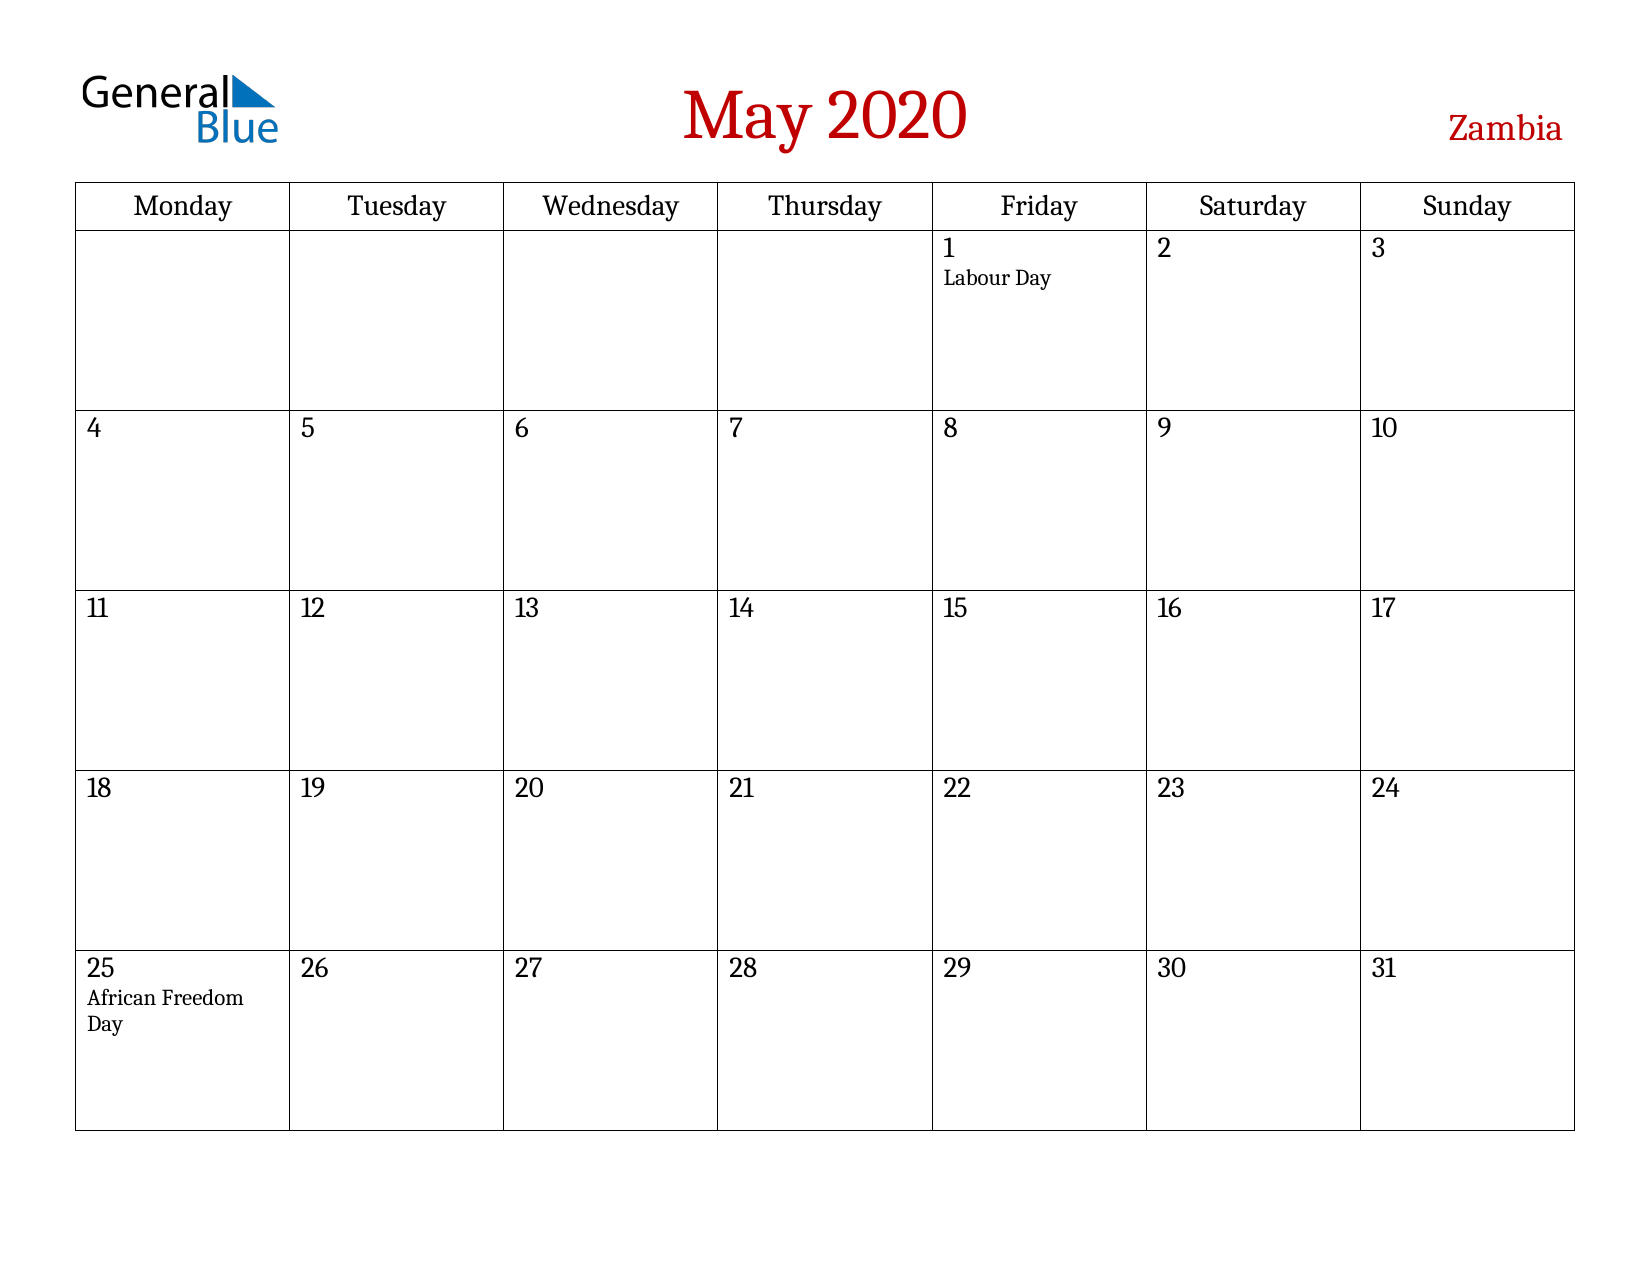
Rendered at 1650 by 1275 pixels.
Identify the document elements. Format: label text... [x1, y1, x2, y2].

table_cell [504, 985, 717, 1130]
table_cell 15 [933, 591, 1146, 625]
table_cell [1361, 445, 1574, 590]
table_cell [1361, 805, 1574, 950]
table_cell [76, 805, 289, 950]
table_cell [76, 625, 289, 770]
table_cell [718, 265, 932, 410]
table_cell 5 [290, 411, 503, 444]
table_cell [504, 805, 717, 950]
table_cell 4 [76, 411, 289, 444]
table_cell [933, 985, 1146, 1130]
table_cell [1361, 265, 1574, 410]
table_cell 31 [1361, 951, 1574, 985]
table_cell Friday [933, 183, 1146, 230]
table_cell 1 [933, 231, 1146, 264]
table_cell 12 [290, 591, 503, 625]
table_cell [718, 231, 932, 264]
table_cell Saturday [1147, 183, 1360, 230]
table_cell [290, 445, 503, 590]
table_cell 18 [76, 771, 289, 805]
table_cell African Freedom Day [76, 985, 289, 1130]
table_cell 25 [76, 951, 289, 985]
table_cell 17 [1361, 591, 1574, 625]
table_cell 22 [933, 771, 1146, 805]
table_cell [504, 265, 717, 410]
table_cell Tuesday [290, 183, 503, 230]
table_cell [1361, 625, 1574, 770]
table_header May 2020 [504, 75, 1146, 182]
table_cell 13 [504, 591, 717, 625]
table_cell [504, 625, 717, 770]
table_cell [718, 805, 932, 950]
table_cell 10 [1361, 411, 1574, 444]
table_header Zambia [1146, 75, 1574, 182]
table_cell 8 [933, 411, 1146, 444]
table_cell [1361, 985, 1574, 1130]
table_cell [1147, 445, 1360, 590]
table_cell 2 [1147, 231, 1360, 264]
table_cell [1147, 265, 1360, 410]
table_cell 3 [1361, 231, 1574, 264]
table_cell Wednesday [504, 183, 717, 230]
table_cell [290, 265, 503, 410]
table_cell Labour Day [933, 265, 1146, 410]
table_cell 26 [290, 951, 503, 985]
table_cell [290, 805, 503, 950]
table_cell 9 [1147, 411, 1360, 444]
table_cell [1147, 985, 1360, 1130]
table_cell [933, 625, 1146, 770]
table_cell [933, 805, 1146, 950]
table_cell [290, 231, 503, 264]
table_cell 20 [504, 771, 717, 805]
table_cell 29 [933, 951, 1146, 985]
table_header [76, 75, 503, 182]
table_cell 16 [1147, 591, 1360, 625]
table_cell 7 [718, 411, 932, 444]
table_cell 6 [504, 411, 717, 444]
table_cell [1147, 805, 1360, 950]
table_cell 27 [504, 951, 717, 985]
table_cell [718, 985, 932, 1130]
picture [82, 75, 278, 143]
table_cell 28 [718, 951, 932, 985]
table_cell [933, 445, 1146, 590]
table_cell [504, 231, 717, 264]
table_cell 11 [76, 591, 289, 625]
table_cell Monday [76, 183, 289, 230]
table_cell 30 [1147, 951, 1360, 985]
table_cell [718, 445, 932, 590]
table_cell 21 [718, 771, 932, 805]
table_cell 19 [290, 771, 503, 805]
table_cell [76, 265, 289, 410]
table_cell [1147, 625, 1360, 770]
table_cell [290, 985, 503, 1130]
table_cell [290, 625, 503, 770]
table_cell [718, 625, 932, 770]
table_cell [76, 231, 289, 264]
table_cell [76, 445, 289, 590]
table_cell 14 [718, 591, 932, 625]
table_cell [504, 445, 717, 590]
table_cell Sunday [1361, 183, 1574, 230]
table_cell 24 [1361, 771, 1574, 805]
table_cell Thursday [718, 183, 932, 230]
table_cell 23 [1147, 771, 1360, 805]
